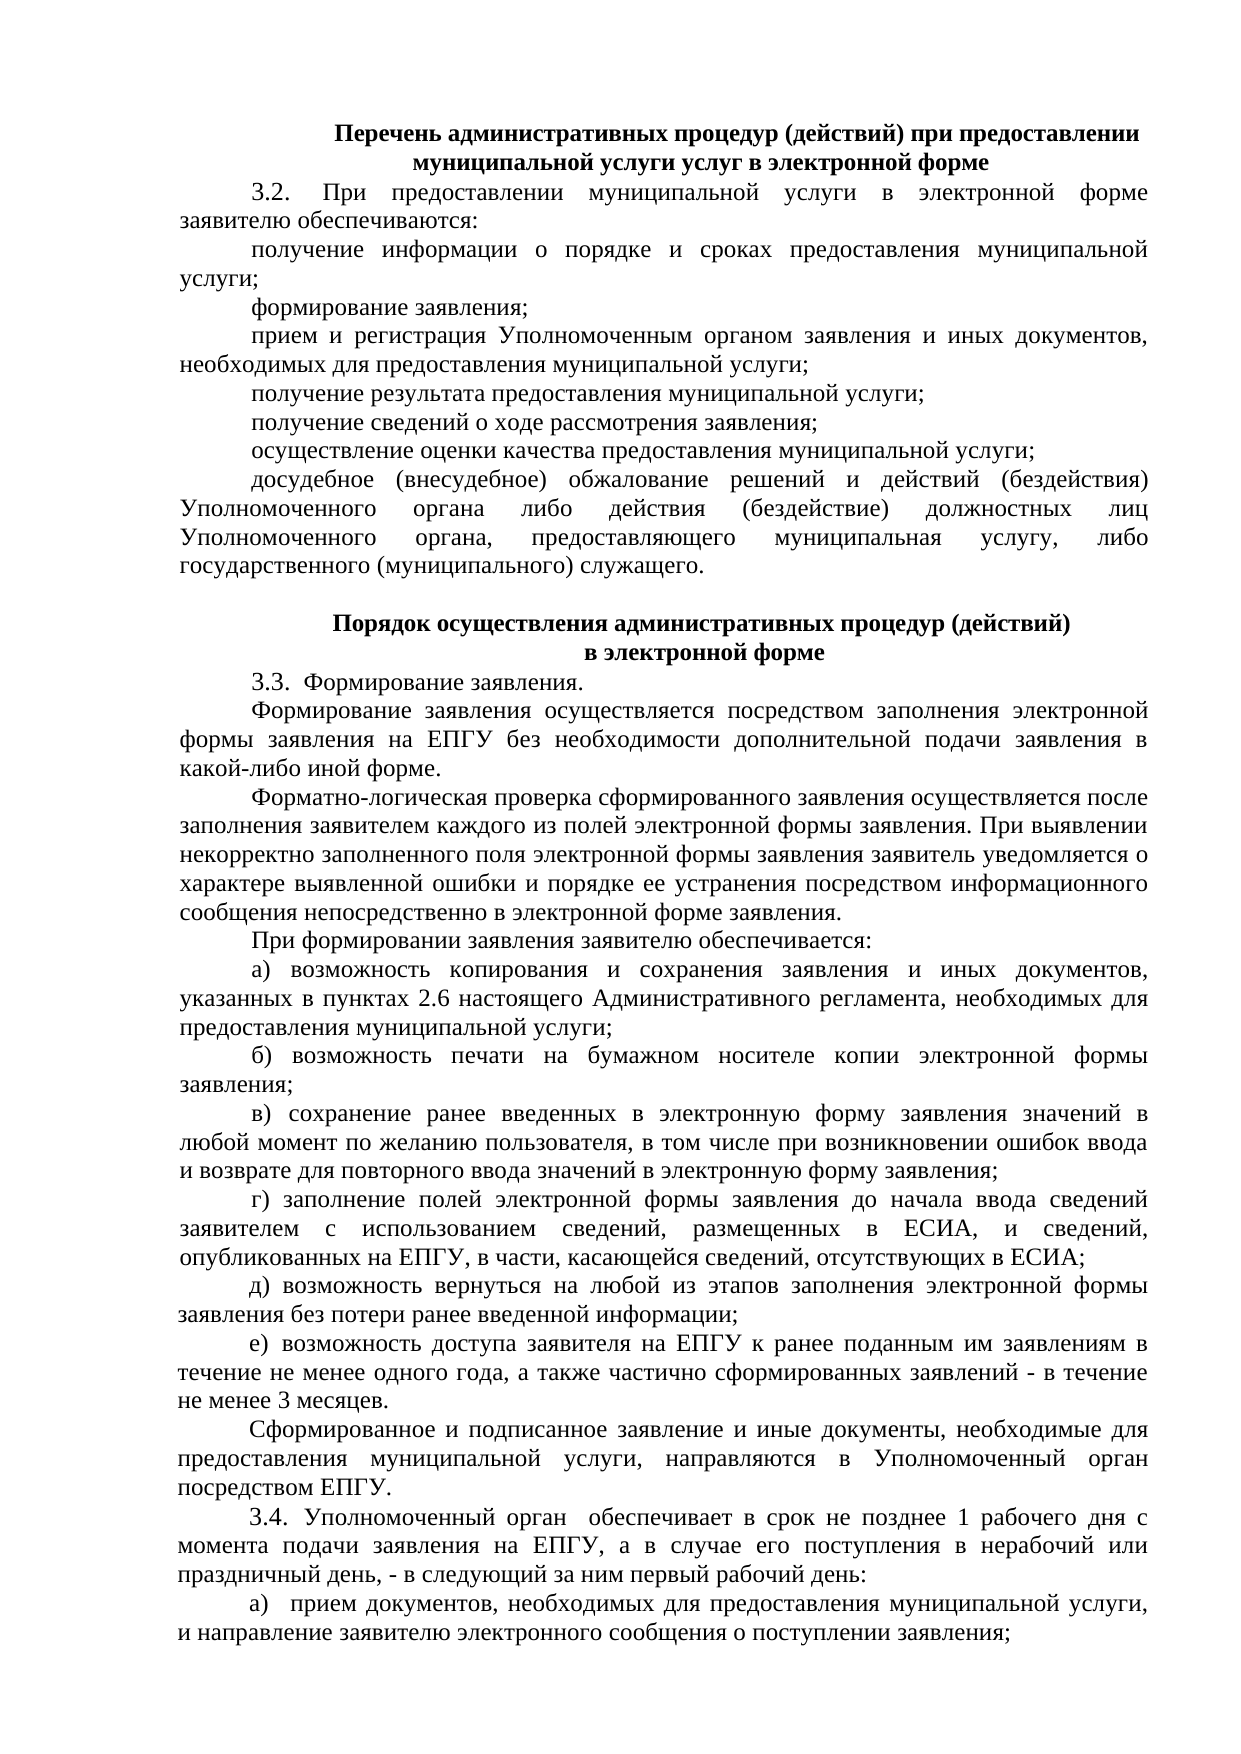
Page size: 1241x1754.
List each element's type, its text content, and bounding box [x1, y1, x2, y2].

text получение результата предоставления муниципальной услуги; [179, 378, 1149, 407]
list Уполномоченный орган обеспечивает в срок не позднее 1 рабочего дня с момента подачи заявления на ЕПГУ, а в случае его поступления в нерабочий или праздничный день, - в следующий за ним первый рабочий день: [177, 1501, 1149, 1588]
text а) прием документов, необходимых для предоставления муниципальной услуги, и направление заявителю электронного сообщения о поступлении заявления; [177, 1588, 1149, 1646]
text е) возможность доступа заявителя на ЕПГУ к ранее поданным им заявлениям в течение не менее одного года, а также частично сформированных заявлений - в течение не менее 3 месяцев. [177, 1328, 1149, 1414]
text Порядок осуществления административных процедур (действий) [177, 608, 1152, 637]
text формирование заявления; [179, 292, 1152, 321]
text получение информации о порядке и сроках предоставления муниципальной услуги; [179, 234, 1149, 292]
text в) сохранение ранее введенных в электронную форму заявления значений в любой момент по желанию пользователя, в том числе при возникновении ошибок ввода и возврате для повторного ввода значений в электронную форму заявления; [179, 1098, 1149, 1184]
text Сформированное и подписанное заявление и иные документы, необходимые для предоставления муниципальной услуги, направляются в Уполномоченный орган посредством ЕПГУ. [177, 1414, 1149, 1501]
text г) заполнение полей электронной формы заявления до начала ввода сведений заявителем с использованием сведений, размещенных в ЕСИА, и сведений, опубликованных на ЕПГУ, в части, касающейся сведений, отсутствующих в ЕСИА; [179, 1184, 1149, 1271]
text д) возможность вернуться на любой из этапов заполнения электронной формы заявления без потери ранее введенной информации; [177, 1271, 1149, 1328]
text получение сведений о ходе рассмотрения заявления; [179, 407, 1152, 436]
text досудебное (внесудебное) обжалование решений и действий (бездействия) Уполномоченного органа либо действия (бездействие) должностных лиц Уполномоченного органа, предоставляющего муниципальная услугу, либо государственного (муниципального) служащего. [179, 464, 1149, 579]
text Форматно-логическая проверка сформированного заявления осуществляется после заполнения заявителем каждого из полей электронной формы заявления. При выявлении некорректно заполненного поля электронной формы заявления заявитель уведомляется о характере выявленной ошибки и порядке ее устранения посредством информационного сообщения непосредственно в электронной форме заявления. [179, 782, 1149, 926]
text Формирование заявления осуществляется посредством заполнения электронной формы заявления на ЕПГУ без необходимости дополнительной подачи заявления в какой-либо иной форме. [179, 696, 1149, 782]
text осуществление оценки качества предоставления муниципальной услуги; [179, 436, 1149, 464]
list Формирование заявления. [179, 666, 1152, 696]
text Перечень административных процедур (действий) при предоставлении муниципальной услуги услуг в электронной форме [252, 118, 1149, 176]
text б) возможность печати на бумажном носителе копии электронной формы заявления; [179, 1041, 1149, 1098]
list При предоставлении муниципальной услуги в электронной форме заявителю обеспечиваются: [179, 176, 1149, 234]
text прием и регистрация Уполномоченным органом заявления и иных документов, необходимых для предоставления муниципальной услуги; [179, 321, 1149, 378]
text При формировании заявления заявителю обеспечивается: [179, 926, 1152, 954]
text а) возможность копирования и сохранения заявления и иных документов, указанных в пунктах 2.6 настоящего Административного регламента, необходимых для предоставления муниципальной услуги; [179, 954, 1149, 1041]
text в электронной форме [177, 637, 1152, 666]
